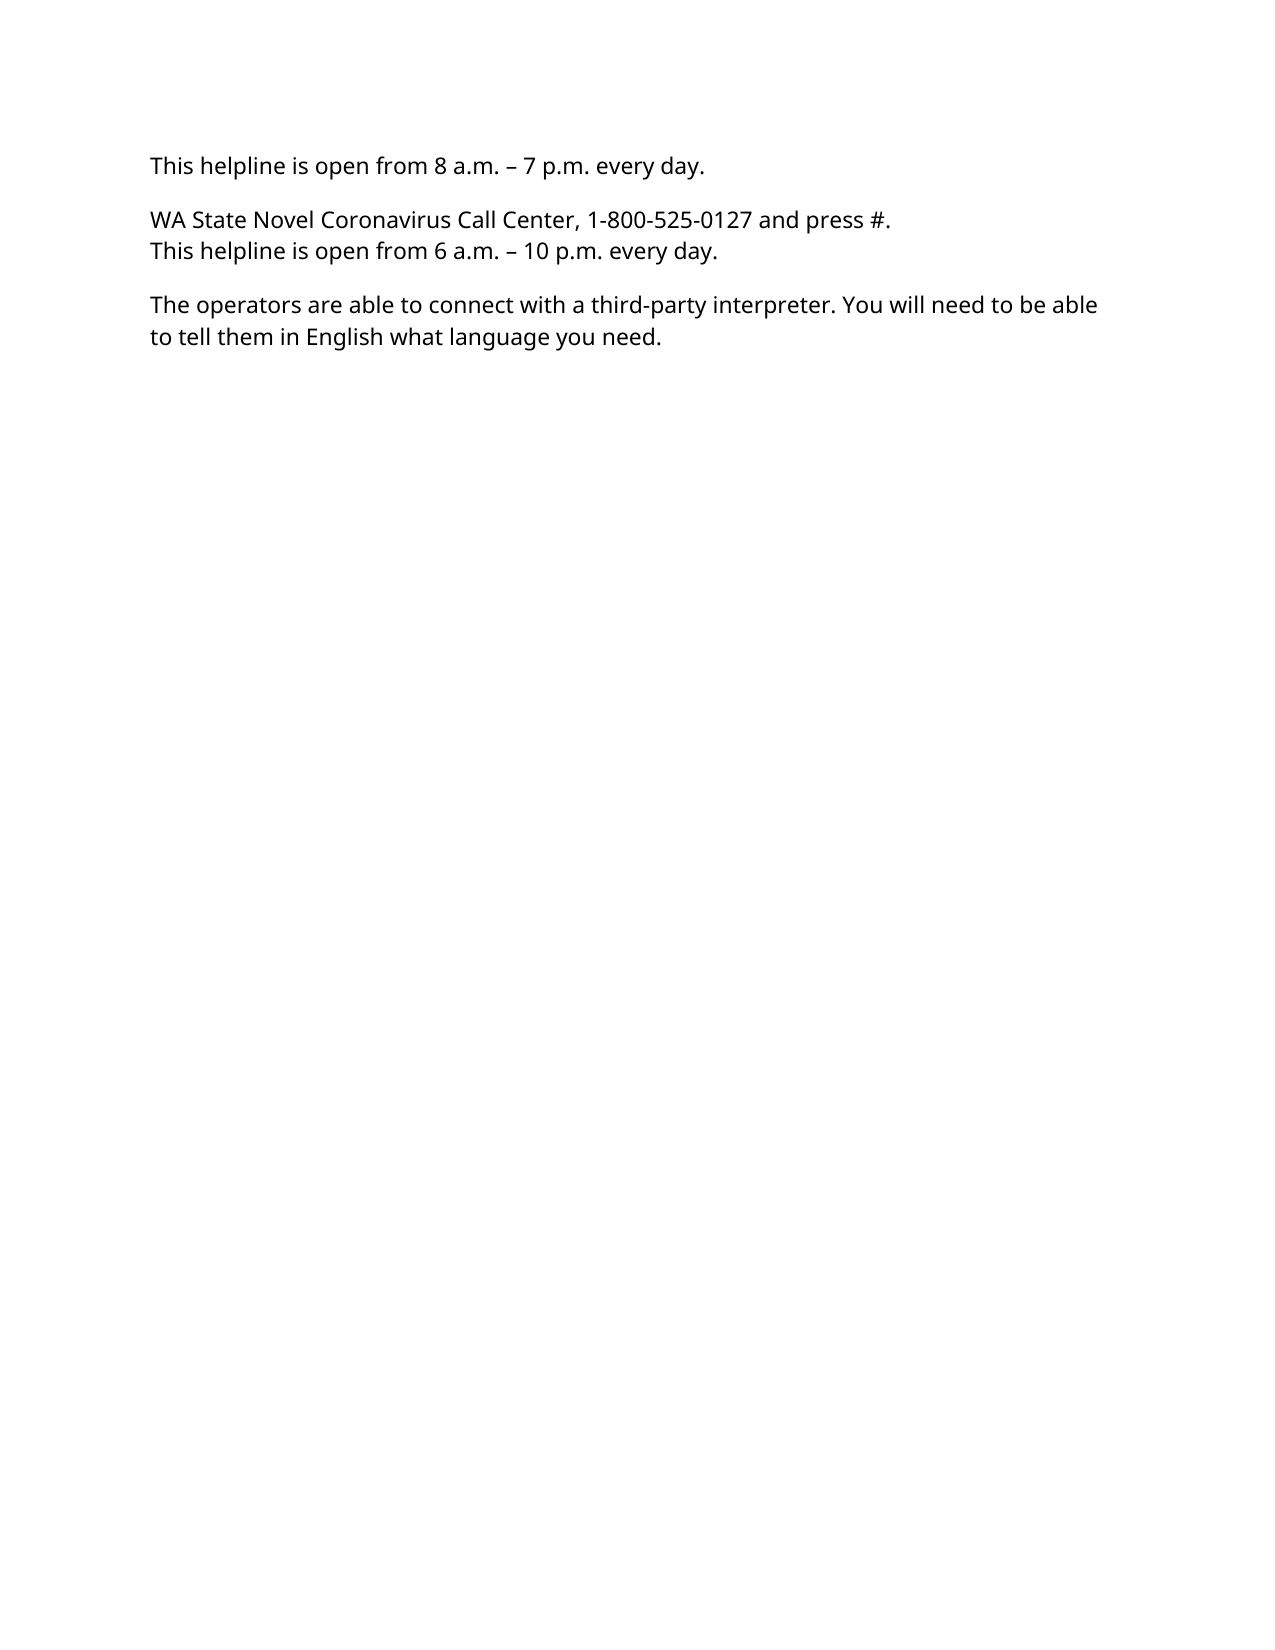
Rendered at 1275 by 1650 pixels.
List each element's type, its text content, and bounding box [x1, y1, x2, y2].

text This helpline is open from 8 a.m. – 7 p.m. every day. [150, 150, 1125, 181]
text This helpline is open from 6 a.m. – 10 p.m. every day. [150, 235, 1125, 266]
text The operators are able to connect with a third-party interpreter. You will need to be able to tell them in English what language you need. [150, 289, 1125, 352]
text WA State Novel Coronavirus Call Center, 1-800-525-0127 and press #. [150, 204, 1125, 235]
